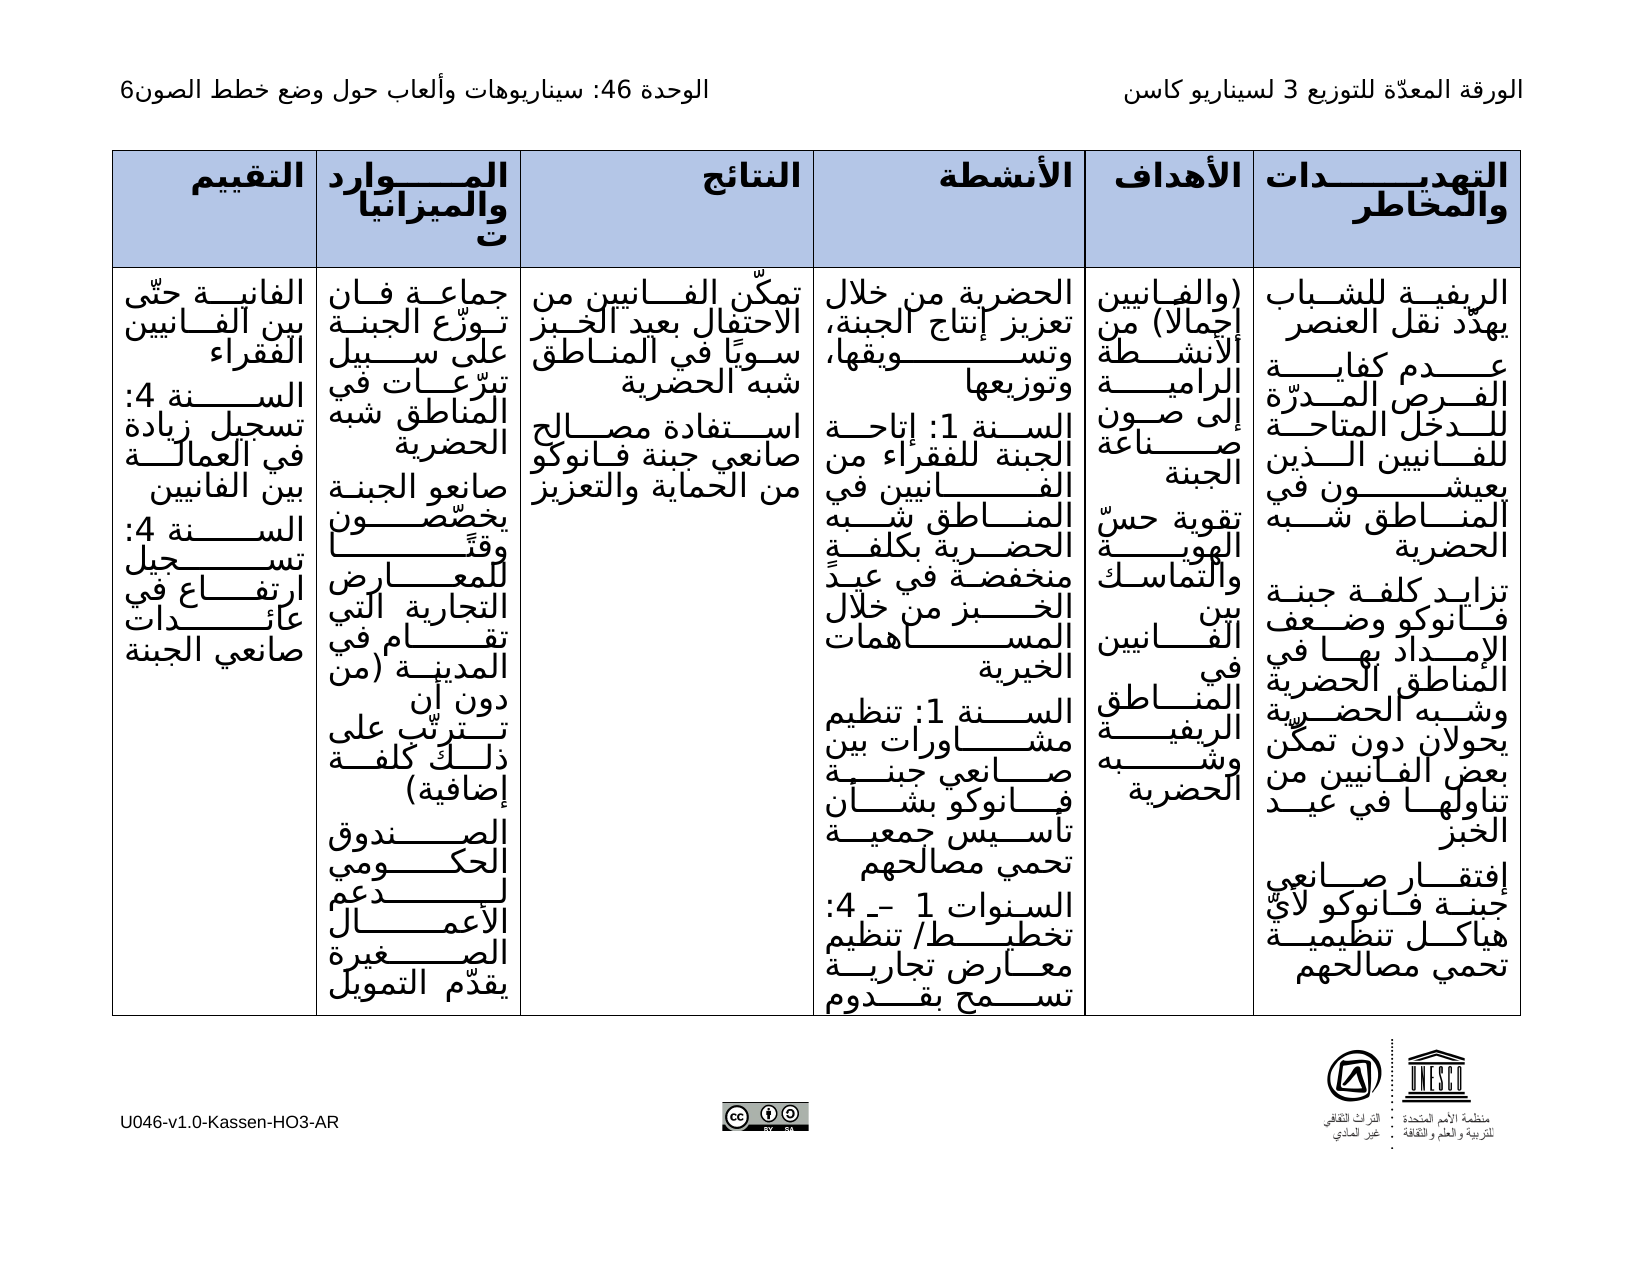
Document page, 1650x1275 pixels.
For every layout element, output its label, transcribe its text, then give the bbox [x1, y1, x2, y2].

picture [1323, 1039, 1494, 1149]
table_header الأهداف [1086, 151, 1253, 267]
table_header الأنشطة [814, 151, 1084, 267]
picture [721, 1102, 809, 1131]
table_header التهديدات والمخاطر [1254, 151, 1520, 267]
table_header التقييم [113, 151, 316, 267]
table_header الموارد والميزانيات [317, 151, 520, 267]
table_header النتائج [521, 151, 813, 267]
